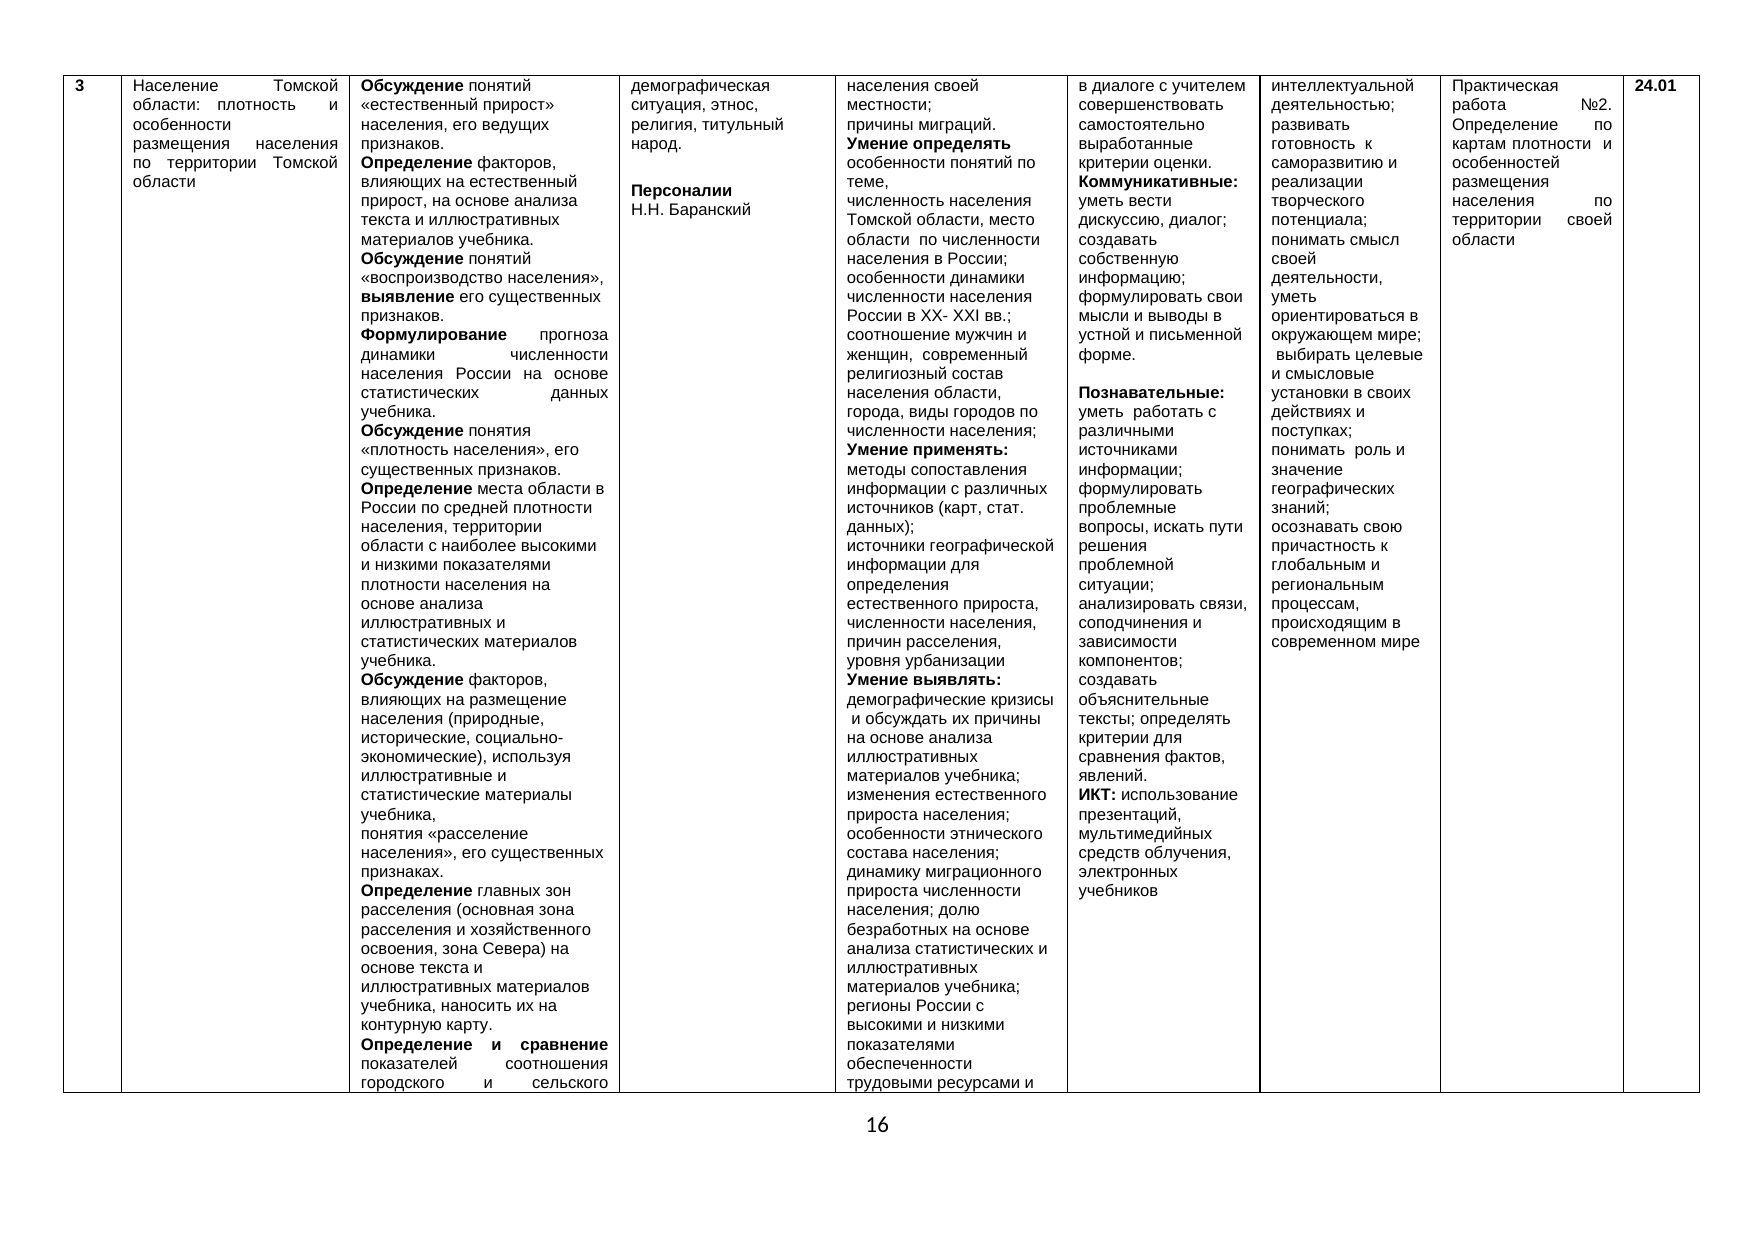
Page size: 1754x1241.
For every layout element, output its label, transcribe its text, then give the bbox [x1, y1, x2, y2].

table_cell 24.01 [1624, 76, 1699, 1092]
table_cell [1261, 76, 1440, 1092]
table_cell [1441, 76, 1623, 1092]
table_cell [350, 76, 619, 1092]
table_cell 3 [64, 76, 121, 1092]
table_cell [1068, 76, 1259, 1092]
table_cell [620, 76, 835, 1092]
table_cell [836, 76, 1067, 1092]
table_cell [122, 76, 349, 1092]
